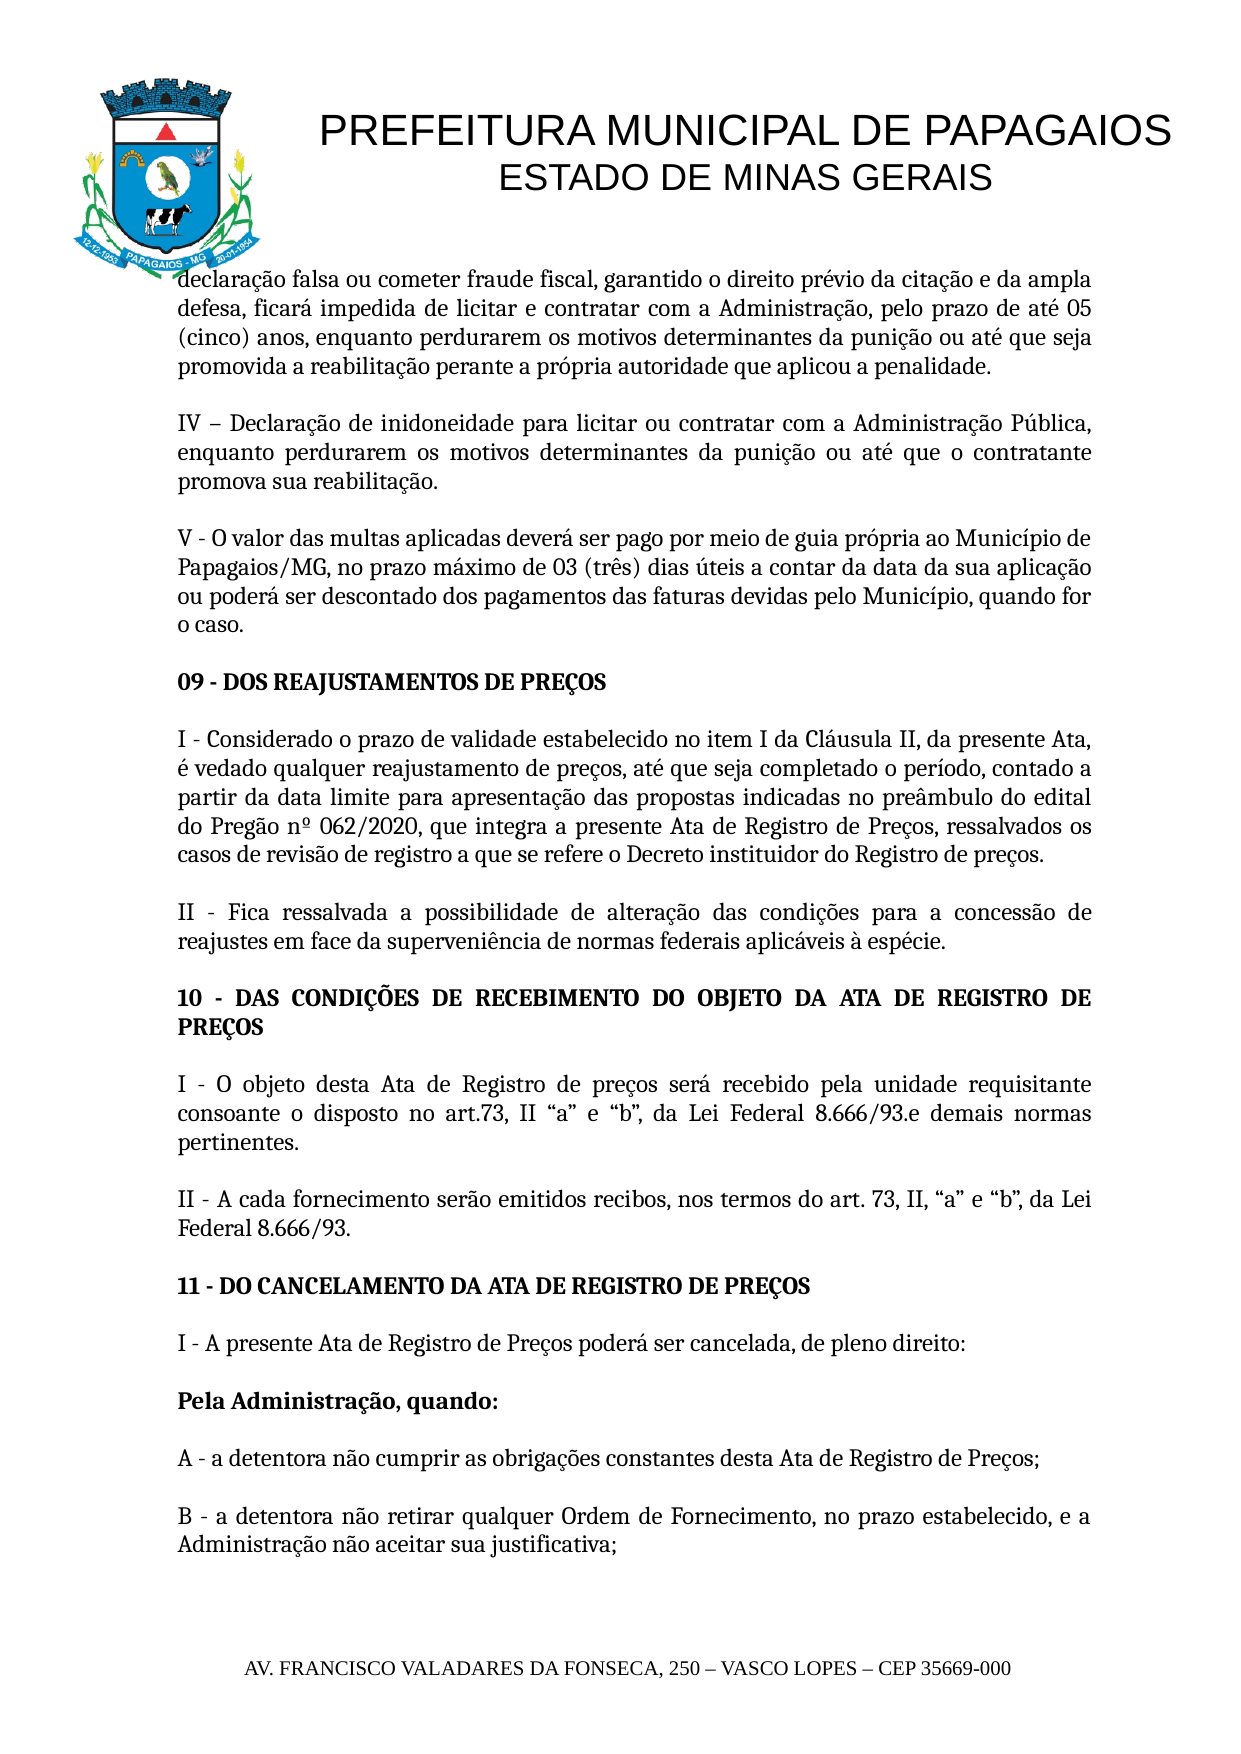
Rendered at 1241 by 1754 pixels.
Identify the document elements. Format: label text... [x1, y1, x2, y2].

text 10 - DAS CONDIÇÕES DE RECEBIMENTO DO OBJETO DA ATA DE REGISTRO DE PREÇOS [177, 984, 1093, 1042]
text IV – Declaração de inidoneidade para licitar ou contratar com a Administração Pública, enquanto perdurarem os motivos determinantes da punição ou até que o contratante promova sua reabilitação. [177, 409, 1093, 495]
text I - A presente Ata de Registro de Preços poderá ser cancelada, de pleno direito: [177, 1329, 1093, 1358]
text II - Fica ressalvada a possibilidade de alteração das condições para a concessão de reajustes em face da superveniência de normas federais aplicáveis à espécie. [177, 898, 1093, 955]
text II - A cada fornecimento serão emitidos recibos, nos termos do art. 73, II, “a” e “b”, da Lei Federal 8.666/93. [177, 1185, 1093, 1243]
picture [191, 255, 205, 263]
picture [72, 73, 262, 281]
text I - O objeto desta Ata de Registro de preços será recebido pela unidade requisitante consoante o disposto no art.73, II “a” e “b”, da Lei Federal 8.666/93.e demais normas pertinentes. [177, 1070, 1093, 1157]
text I - Considerado o prazo de validade estabelecido no item I da Cláusula II, da presente Ata, é vedado qualquer reajustamento de preços, até que seja completado o período, contado a partir da data limite para apresentação das propostas indicadas no preâmbulo do edital do Pregão nº 062/2020, que integra a presente Ata de Registro de Preços, ressalvados os casos de revisão de registro a que se refere o Decreto instituidor do Registro de preços. [177, 725, 1093, 869]
text Pela Administração, quando: [177, 1387, 1093, 1415]
picture [237, 240, 252, 250]
text A - a detentora não cumprir as obrigações constantes desta Ata de Registro de Preços; [177, 1444, 1093, 1473]
text B - a detentora não retirar qualquer Ordem de Fornecimento, no prazo estabelecido, e a Administração não aceitar sua justificativa; [177, 1502, 1093, 1559]
text 09 - DOS REAJUSTAMENTOS DE PREÇOS [177, 668, 1093, 697]
text V - O valor das multas aplicadas deverá ser pago por meio de guia própria ao Município de Papagaios/MG, no prazo máximo de 03 (três) dias úteis a contar da data da sua aplicação ou poderá ser descontado dos pagamentos das faturas devidas pelo Município, quando for o caso. [177, 524, 1093, 639]
text 11 - DO CANCELAMENTO DA ATA DE REGISTRO DE PREÇOS [177, 1272, 1093, 1300]
picture [200, 260, 212, 265]
picture [217, 256, 225, 262]
